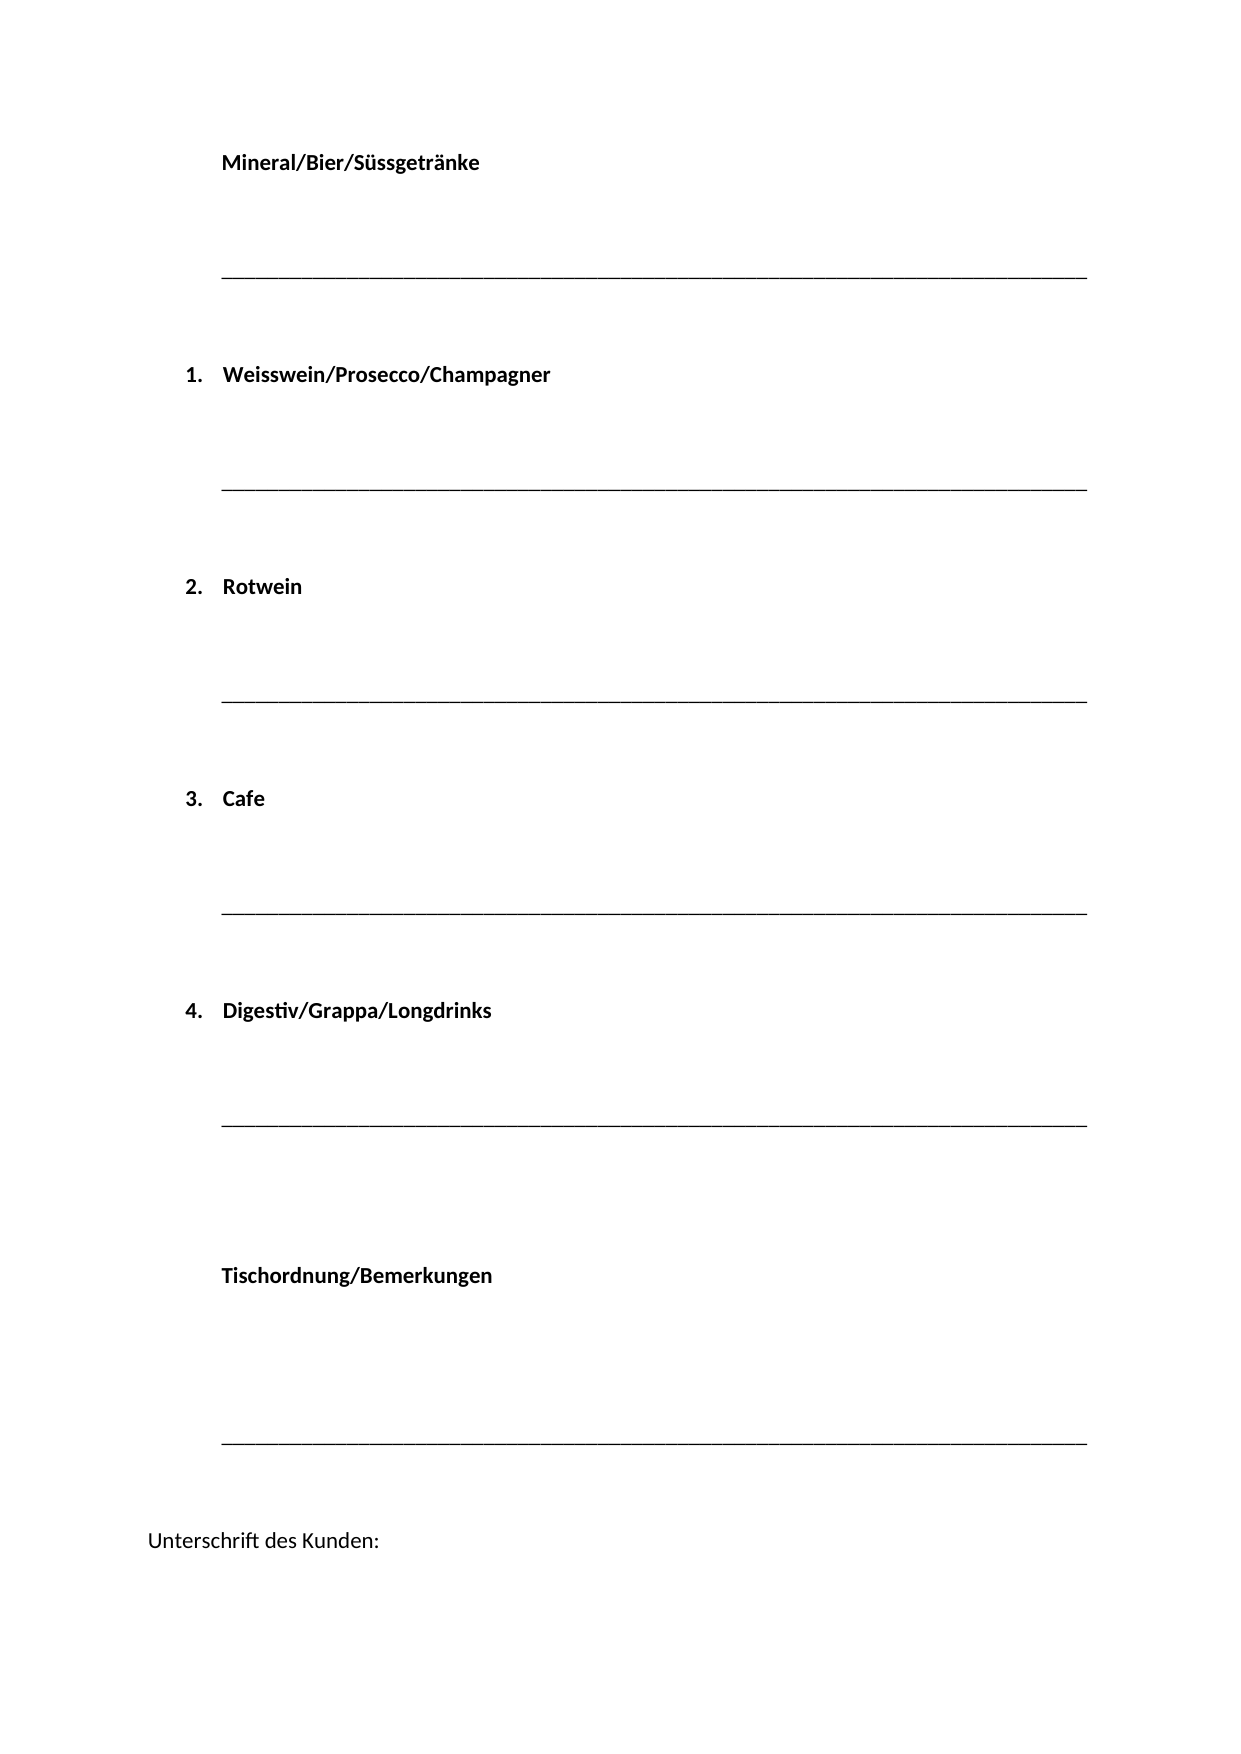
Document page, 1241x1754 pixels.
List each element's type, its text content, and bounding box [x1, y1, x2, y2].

list Weisswein/Prosecco/Champagner [185, 360, 1093, 388]
text Unterschrift des Kunden: [148, 1526, 1093, 1554]
text ____________________________________________________________________________ [221, 1102, 1093, 1130]
list Cafe [185, 784, 1093, 812]
text Mineral/Bier/Süssgetränke [148, 148, 1093, 176]
text Tischordnung/Bemerkungen [148, 1261, 1093, 1289]
text ____________________________________________________________________________ [148, 254, 1093, 282]
list Digestiv/Grappa/Longdrinks [185, 996, 1093, 1024]
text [221, 466, 1093, 494]
text ____________________________________________________________________________ [221, 890, 1093, 918]
text ____________________________________________________________________________ [148, 1420, 1093, 1448]
list Rotwein [185, 572, 1093, 600]
text ____________________________________________________________________________ [221, 678, 1093, 706]
